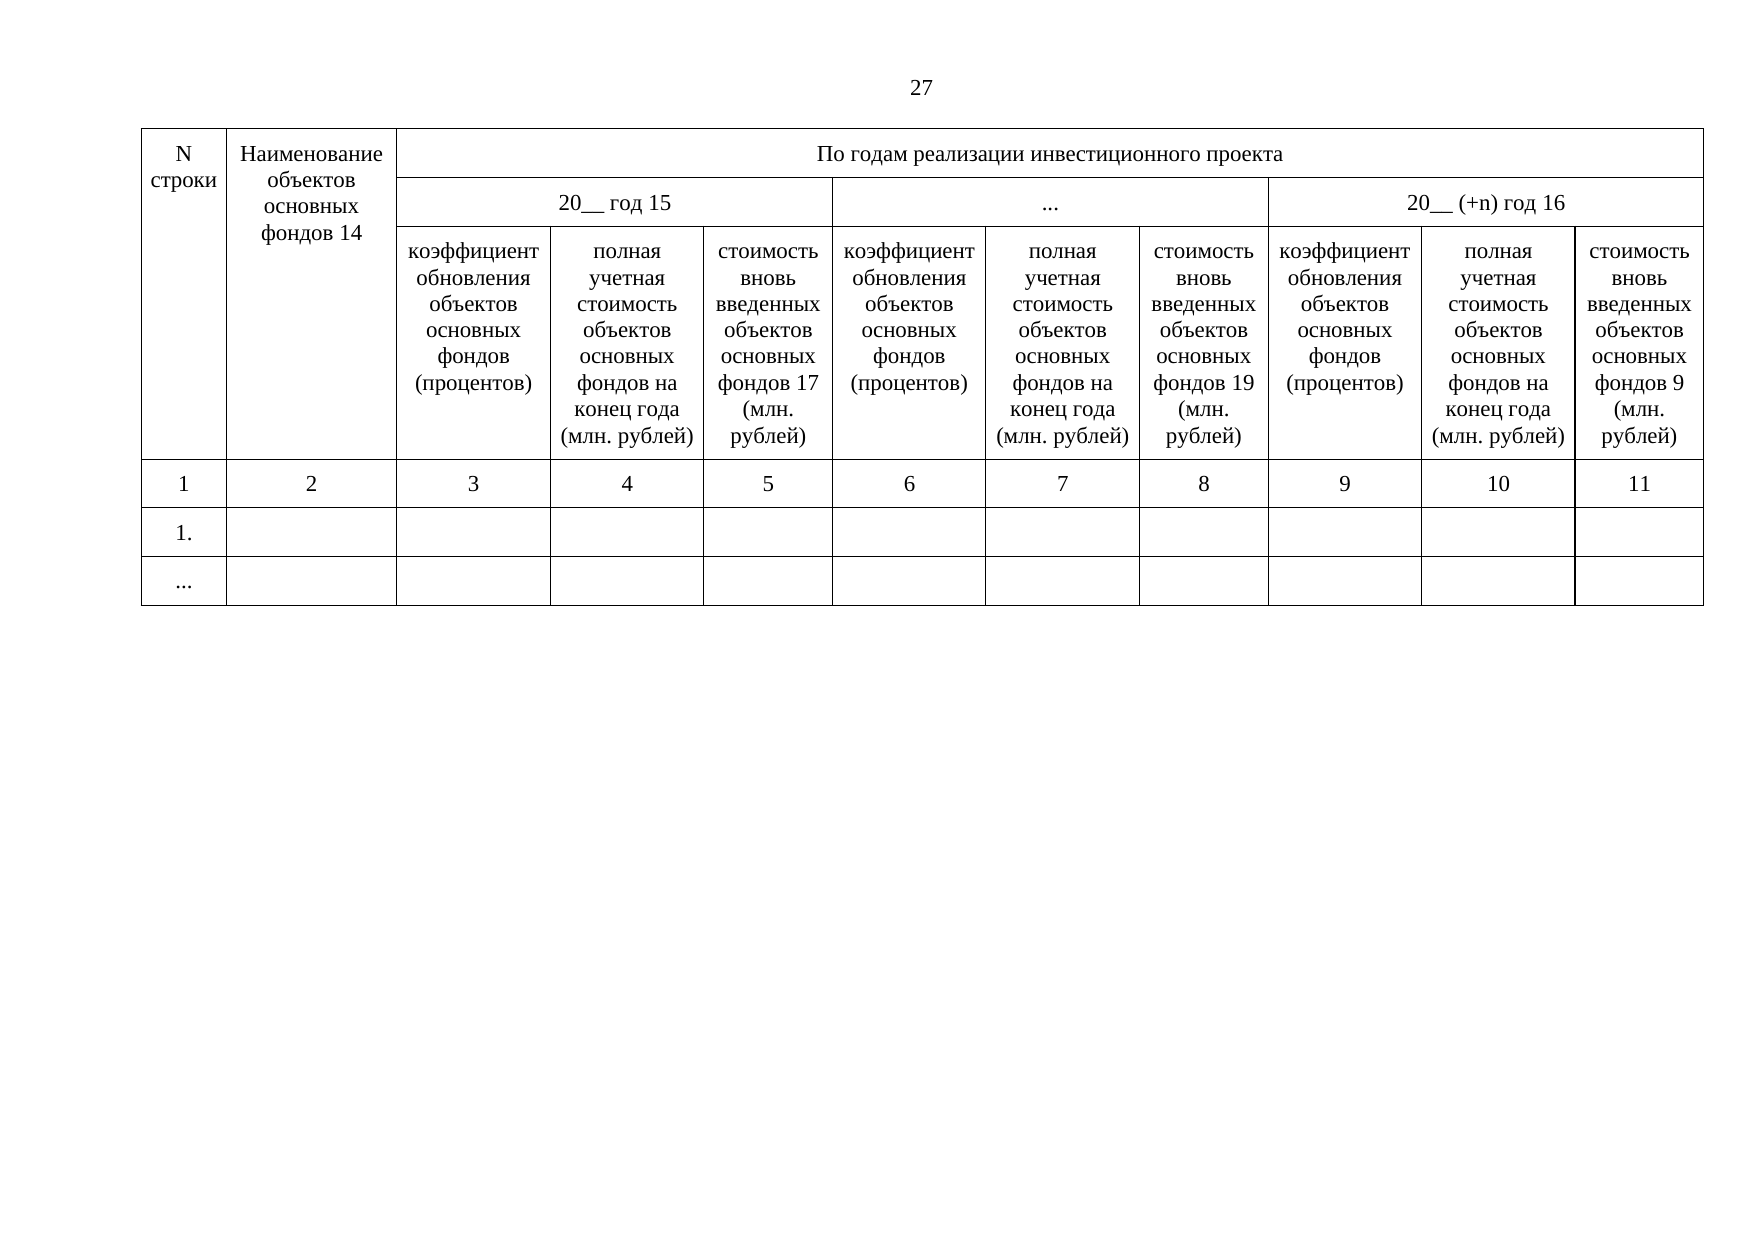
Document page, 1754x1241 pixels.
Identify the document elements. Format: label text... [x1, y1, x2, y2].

table_cell 1. [142, 508, 226, 556]
table_cell [1422, 508, 1574, 556]
table_header N строки [142, 129, 226, 459]
table_cell [1576, 508, 1703, 556]
table_cell [833, 557, 985, 604]
table_cell [1269, 508, 1421, 556]
table_cell [1422, 557, 1574, 604]
table_cell [397, 557, 550, 604]
table_cell ... [142, 557, 226, 604]
table_cell 5 [704, 460, 832, 507]
table_cell 1 [142, 460, 226, 507]
table_cell стоимость вновь введенных объектов основных фондов 9 (млн. рублей) [1576, 227, 1703, 459]
table_cell [1140, 508, 1268, 556]
table_cell 20__ год 15 [397, 178, 832, 226]
table_cell 7 [986, 460, 1139, 507]
table_cell [551, 508, 703, 556]
table_cell [704, 508, 832, 556]
table_cell [1269, 557, 1421, 604]
table_cell полная учетная стоимость объектов основных фондов на конец года (млн. рублей) [551, 227, 703, 459]
table_cell [551, 557, 703, 604]
table_cell полная учетная стоимость объектов основных фондов на конец года (млн. рублей) [1422, 227, 1574, 459]
table_cell 9 [1269, 460, 1421, 507]
table_cell 2 [227, 460, 396, 507]
table_cell [986, 557, 1139, 604]
table_cell 6 [833, 460, 985, 507]
table_cell коэффициент обновления объектов основных фондов (процентов) [833, 227, 985, 459]
table_header Наименование объектов основных фондов 14 [227, 129, 396, 459]
table_cell 4 [551, 460, 703, 507]
table_cell стоимость вновь введенных объектов основных фондов 19 (млн. рублей) [1140, 227, 1268, 459]
table_cell [986, 508, 1139, 556]
table_cell 8 [1140, 460, 1268, 507]
table_cell стоимость вновь введенных объектов основных фондов 17 (млн. рублей) [704, 227, 832, 459]
table_cell [397, 508, 550, 556]
table_cell 3 [397, 460, 550, 507]
table_cell [1576, 557, 1703, 604]
table_cell [227, 557, 396, 604]
table_cell [704, 557, 832, 604]
table_cell полная учетная стоимость объектов основных фондов на конец года (млн. рублей) [986, 227, 1139, 459]
table_cell 10 [1422, 460, 1574, 507]
table_cell 11 [1576, 460, 1703, 507]
table_cell ... [833, 178, 1268, 226]
table_cell [1140, 557, 1268, 604]
table_cell 20__ (+n) год 16 [1269, 178, 1703, 226]
table_cell [227, 508, 396, 556]
table_cell коэффициент обновления объектов основных фондов (процентов) [397, 227, 550, 459]
table_header По годам реализации инвестиционного проекта [397, 129, 1703, 177]
table_cell [833, 508, 985, 556]
table_cell коэффициент обновления объектов основных фондов (процентов) [1269, 227, 1421, 459]
